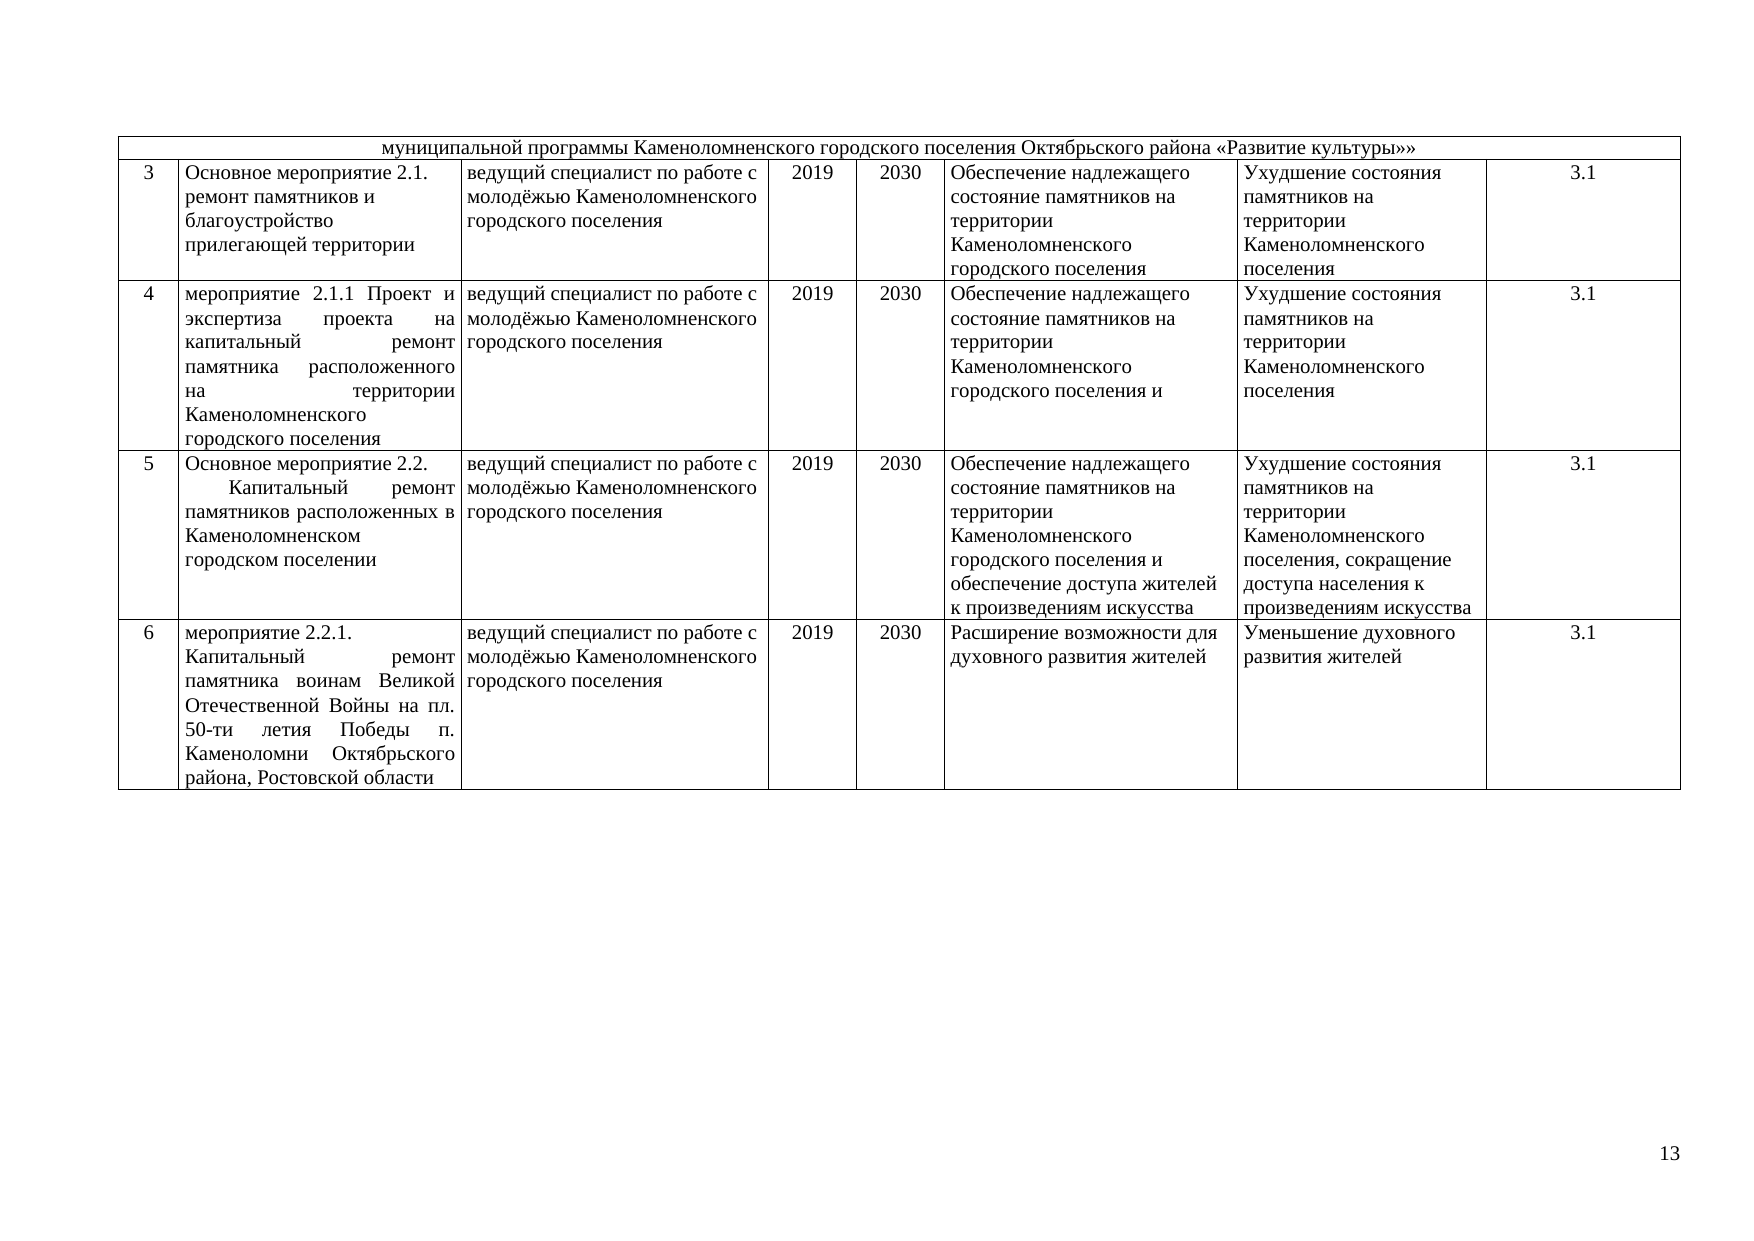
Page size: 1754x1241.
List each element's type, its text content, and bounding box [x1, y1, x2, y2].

table_cell 2019 [769, 160, 856, 280]
table_cell ведущий специалист по работе с молодёжью Каменоломненского городского поселения [462, 620, 768, 789]
table_cell 3.1 [1487, 281, 1680, 450]
table_cell 2030 [857, 281, 944, 450]
table_cell ведущий специалист по работе с молодёжью Каменоломненского городского поселения [462, 281, 768, 450]
table_cell Основное мероприятие 2.1. ремонт памятников и благоустройство прилегающей территории [179, 160, 461, 280]
table_cell Обеспечение надлежащего состояние памятников на территории Каменоломненского городского поселения и [945, 281, 1237, 450]
table_cell Ухудшение состояния памятников на территории Каменоломненского поселения, сокращение доступа населения к произведениям искусства [1238, 451, 1486, 619]
table_cell 4 [119, 281, 178, 450]
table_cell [119, 137, 1680, 159]
table_cell 6 [119, 620, 178, 789]
table_cell 3 [119, 160, 178, 280]
table_cell Обеспечение надлежащего состояние памятников на территории Каменоломненского городского поселения [945, 160, 1237, 280]
table_cell 2019 [769, 451, 856, 619]
table_cell 2019 [769, 620, 856, 789]
table_cell Основное мероприятие 2.2. Капитальный ремонт памятников расположенных в Каменоломненском городском поселении [179, 451, 461, 619]
table_cell Ухудшение состояния памятников на территории Каменоломненского поселения [1238, 281, 1486, 450]
table_cell 3.1 [1487, 620, 1680, 789]
table_cell мероприятие 2.2.1. Капитальный ремонт памятника воинам Великой Отечественной Войны на пл. 50-ти летия Победы п. Каменоломни Октябрьского района, Ростовской области [179, 620, 461, 789]
table_cell 3.1 [1487, 160, 1680, 280]
table_cell Обеспечение надлежащего состояние памятников на территории Каменоломненского городского поселения и обеспечение доступа жителей к произведениям искусства [945, 451, 1237, 619]
table_cell ведущий специалист по работе с молодёжью Каменоломненского городского поселения [462, 160, 768, 280]
table_cell 2030 [857, 160, 944, 280]
table_cell 2030 [857, 620, 944, 789]
table_cell ведущий специалист по работе с молодёжью Каменоломненского городского поселения [462, 451, 768, 619]
table_cell 2019 [769, 281, 856, 450]
table_cell Расширение возможности для духовного развития жителей [945, 620, 1237, 789]
table_cell 2030 [857, 451, 944, 619]
table_cell Ухудшение состояния памятников на территории Каменоломненского поселения [1238, 160, 1486, 280]
table_cell 3.1 [1487, 451, 1680, 619]
table_cell Уменьшение духовного развития жителей [1238, 620, 1486, 789]
table_cell мероприятие 2.1.1 Проект и экспертиза проекта на капитальный ремонт памятника расположенного на территории Каменоломненского городского поселения [179, 281, 461, 450]
table_cell 5 [119, 451, 178, 619]
